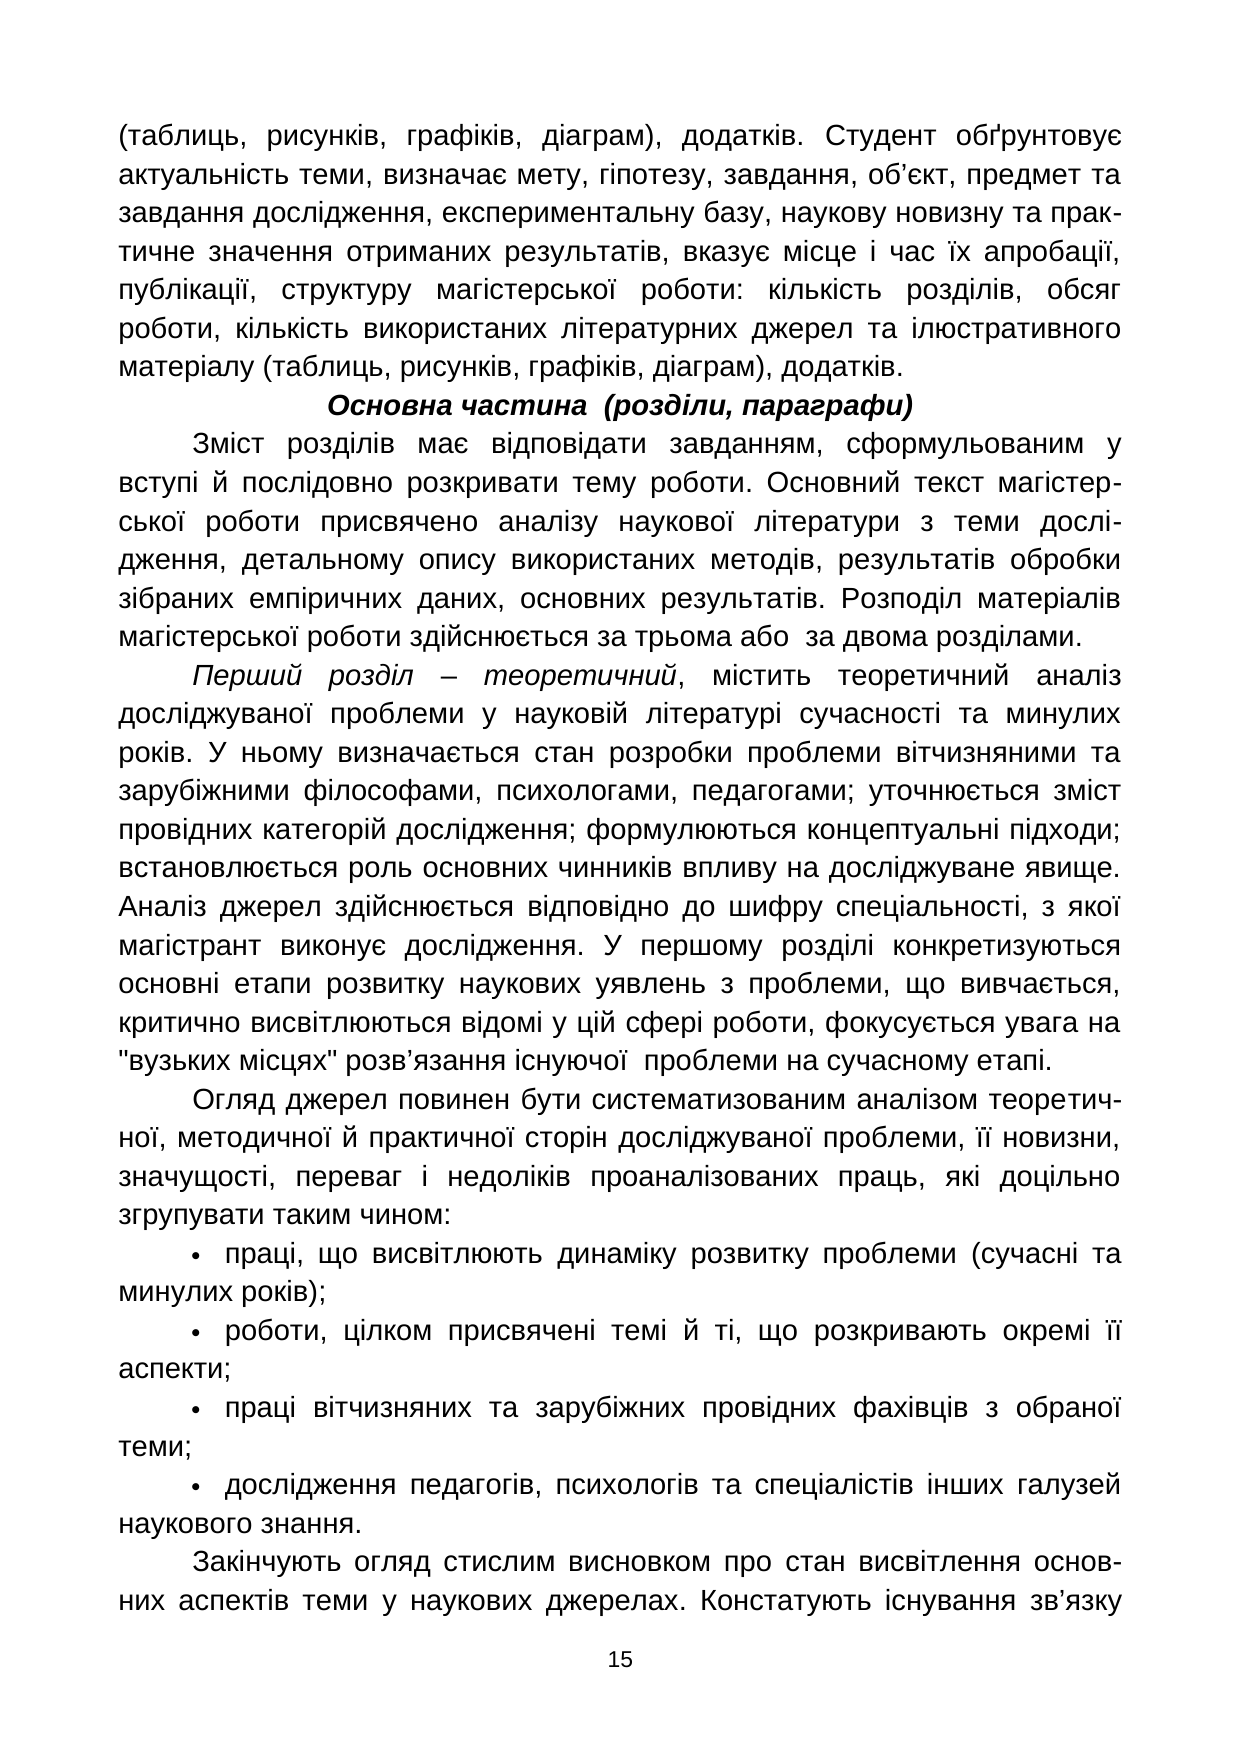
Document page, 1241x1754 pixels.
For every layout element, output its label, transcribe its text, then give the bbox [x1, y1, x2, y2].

text Зміст розділів має відповідати завданням, сформульованим у вступі й послідовно розкривати тему роботи. Основний текст магістерської роботи присвячено аналізу наукової літератури з теми дослідження, детальному опису використаних методів, результатів обробки зібраних емпіричних даних, основних результатів. Розподіл матеріалів магістерської роботи здійснюється за трьома або за двома розділами. [118, 426, 1122, 653]
list праці, що висвітлюють динаміку розвитку проблеми (сучасні та минулих років); [118, 1236, 1122, 1308]
list дослідження педагогів, психологів та спеціалістів інших галузей наукового знання. [118, 1467, 1122, 1539]
text Основна частина (розділи, параграфи) [118, 388, 1122, 421]
list роботи, цілком присвячені темі й ті, що розкривають окремі її аспекти; [118, 1313, 1122, 1385]
text Огляд джерел повинен бути систематизованим аналізом теоретичної, методичної й практичної сторін досліджуваної проблеми, її новизни, значущості, переваг і недоліків проаналізованих праць, які доцільно згрупувати таким чином: [118, 1082, 1122, 1231]
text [118, 1544, 1122, 1616]
text Перший розділ – теоретичний, містить теоретичний аналіз досліджуваної проблеми у науковій літературі сучасності та минулих років. У ньому визначається стан розробки проблеми вітчизняними та зарубіжними філософами, психологами, педагогами; уточнюється зміст провідних категорій дослідження; формулюються концептуальні підходи; встановлюється роль основних чинників впливу на досліджуване явище. Аналіз джерел здійснюється відповідно до шифру спеціальності, з якої магістрант виконує дослідження. У першому розділі конкретизуються основні етапи розвитку наукових уявлень з проблеми, що вивчається, критично висвітлюються відомі у цій сфері роботи, фокусується увага на "вузьких місцях" розв’язання існуючої проблеми на сучасному етапі. [118, 658, 1122, 1077]
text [118, 118, 1122, 383]
list праці вітчизняних та зарубіжних провідних фахівців з обраної теми; [118, 1390, 1122, 1462]
